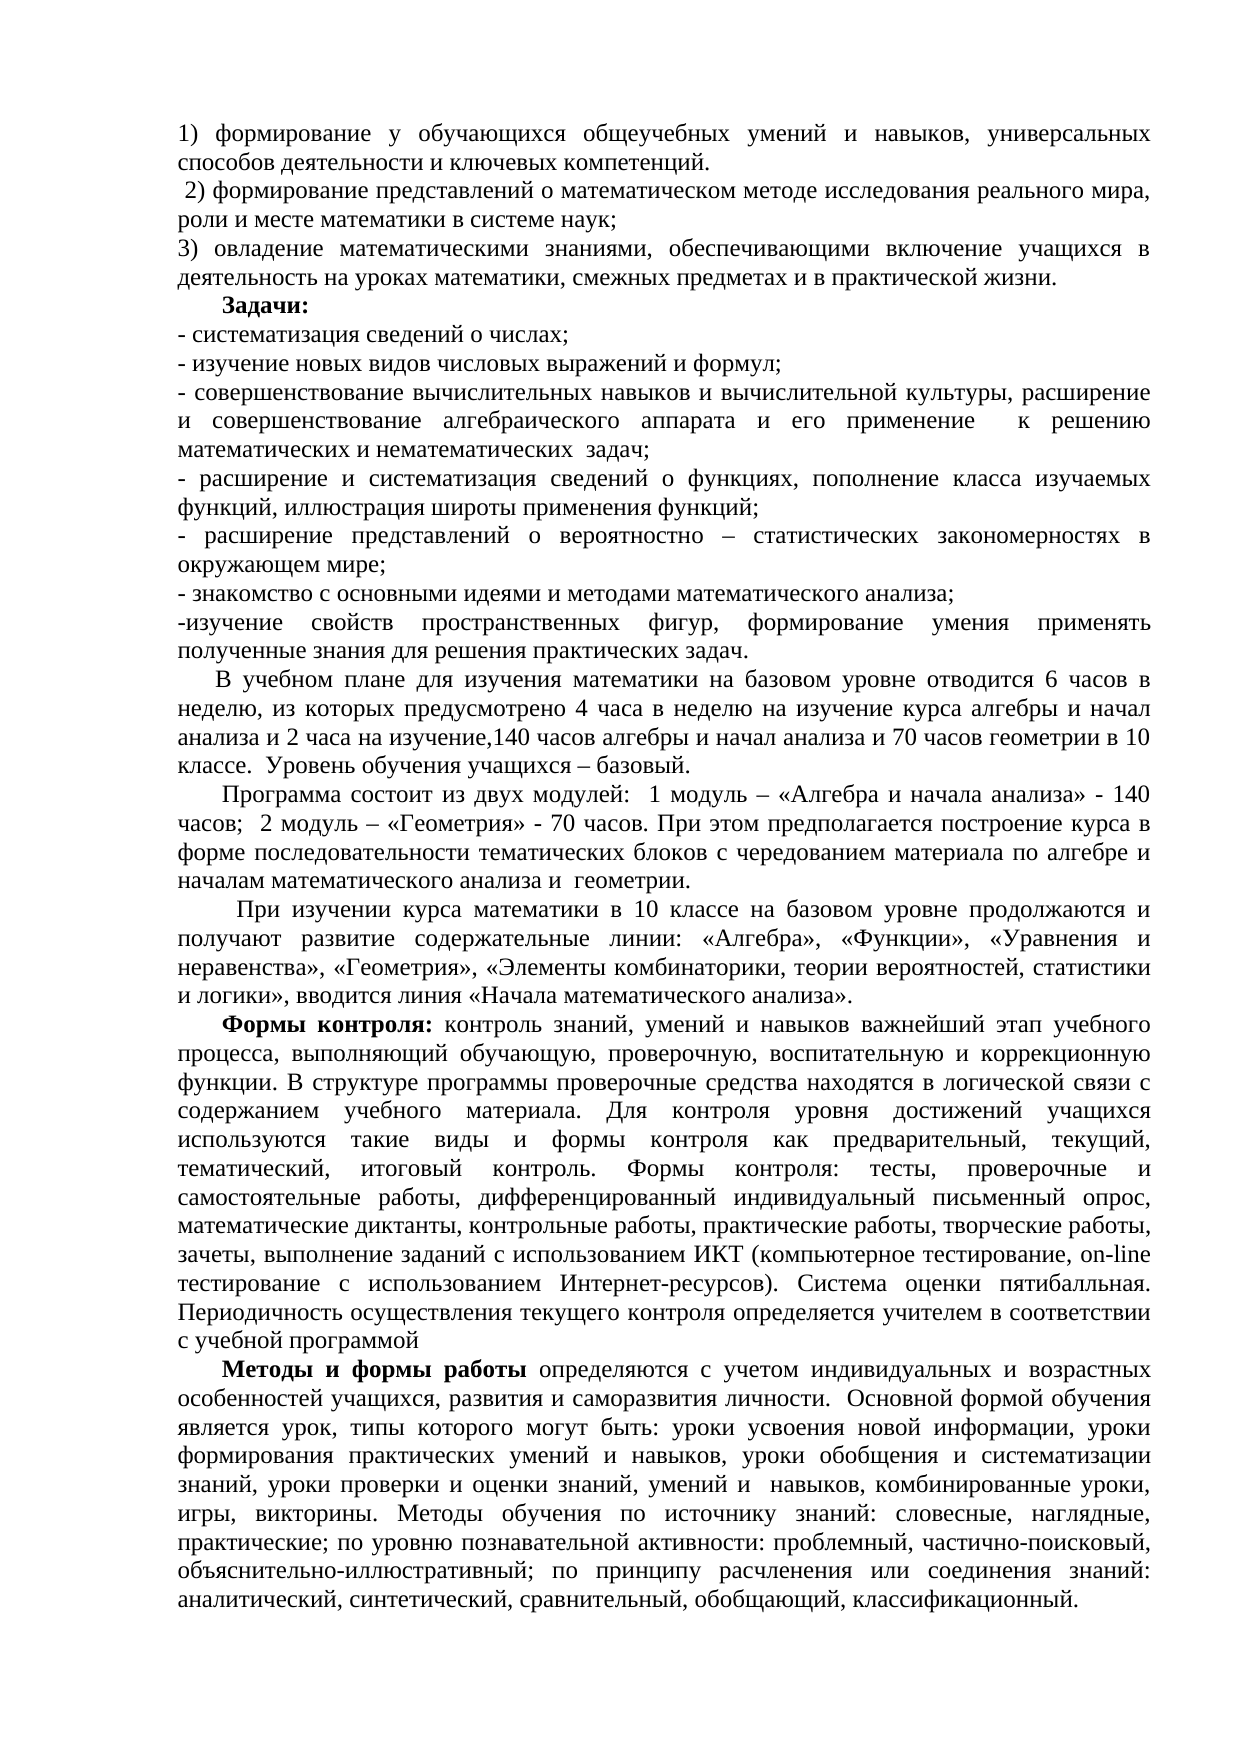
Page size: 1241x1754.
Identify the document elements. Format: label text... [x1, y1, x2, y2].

text Формы контроля: контроль знаний, умений и навыков важнейший этап учебного процесса, выполняющий обучающую, проверочную, воспитательную и коррекционную функции. В структуре программы проверочные средства находятся в логической связи с содержанием учебного материала. Для контроля уровня достижений учащихся используются такие виды и формы контроля как предварительный, текущий, тематический, итоговый контроль. Формы контроля: тесты, проверочные и самостоятельные работы, дифференцированный индивидуальный письменный опрос, математические диктанты, контрольные работы, практические работы, творческие работы, зачеты, выполнение заданий с использованием ИКТ (компьютерное тестирование, on-line тестирование с использованием Интернет-ресурсов). Система оценки пятибалльная. Периодичность осуществления текущего контроля определяется учителем в соответствии с учебной программой [177, 1009, 1152, 1354]
text -изучение свойств пространственных фигур, формирование умения применять полученные знания для решения практических задач. [177, 607, 1152, 664]
text - систематизация сведений о числах; [177, 319, 1152, 348]
text - расширение и систематизация сведений о функциях, пополнение класса изучаемых функций, иллюстрация широты применения функций; [177, 463, 1152, 521]
text Методы и формы работы определяются с учетом индивидуальных и возрастных особенностей учащихся, развития и саморазвития личности. Основной формой обучения является урок, типы которого могут быть: уроки усвоения новой информации, уроки формирования практических умений и навыков, уроки обобщения и систематизации знаний, уроки проверки и оценки знаний, умений и навыков, комбинированные уроки, игры, викторины. Методы обучения по источнику знаний: словесные, наглядные, практические; по уровню познавательной активности: проблемный, частично-поисковый, объяснительно-иллюстративный; по принципу расчленения или соединения знаний: аналитический, синтетический, сравнительный, обобщающий, классификационный. [177, 1354, 1152, 1613]
text 1) формирование у обучающихся общеучебных умений и навыков, универсальных способов деятельности и ключевых компетенций. [177, 118, 1152, 176]
text - совершенствование вычислительных навыков и вычислительной культуры, расширение и совершенствование алгебраического аппарата и его применение к решению математических и нематематических задач; [177, 377, 1152, 463]
text В учебном плане для изучения математики на базовом уровне отводится 6 часов в неделю, из которых предусмотрено 4 часа в неделю на изучение курса алгебры и начал анализа и 2 часа на изучение,140 часов алгебры и начал анализа и 70 часов геометрии в 10 классе. Уровень обучения учащихся – базовый. [177, 664, 1152, 779]
text При изучении курса математики в 10 классе на базовом уровне продолжаются и получают развитие содержательные линии: «Алгебра», «Функции», «Уравнения и неравенства», «Геометрия», «Элементы комбинаторики, теории вероятностей, статистики и логики», вводится линия «Начала математического анализа». [177, 894, 1152, 1009]
text Программа состоит из двух модулей: 1 модуль – «Алгебра и начала анализа» - 140 часов; 2 модуль – «Геометрия» - 70 часов. При этом предполагается построение курса в форме последовательности тематических блоков с чередованием материала по алгебре и началам математического анализа и геометрии. [177, 779, 1152, 894]
text 3) овладение математическими знаниями, обеспечивающими включение учащихся в деятельность на уроках математики, смежных предметах и в практической жизни. [177, 233, 1151, 291]
text 2) формирование представлений о математическом методе исследования реального мира, роли и месте математики в системе наук; [177, 176, 1151, 233]
text - расширение представлений о вероятностно – статистических закономерностях в окружающем мире; [177, 521, 1152, 578]
text Задачи: [177, 291, 1152, 319]
text - изучение новых видов числовых выражений и формул; [177, 348, 1152, 377]
text - знакомство с основными идеями и методами математического анализа; [177, 578, 1152, 607]
